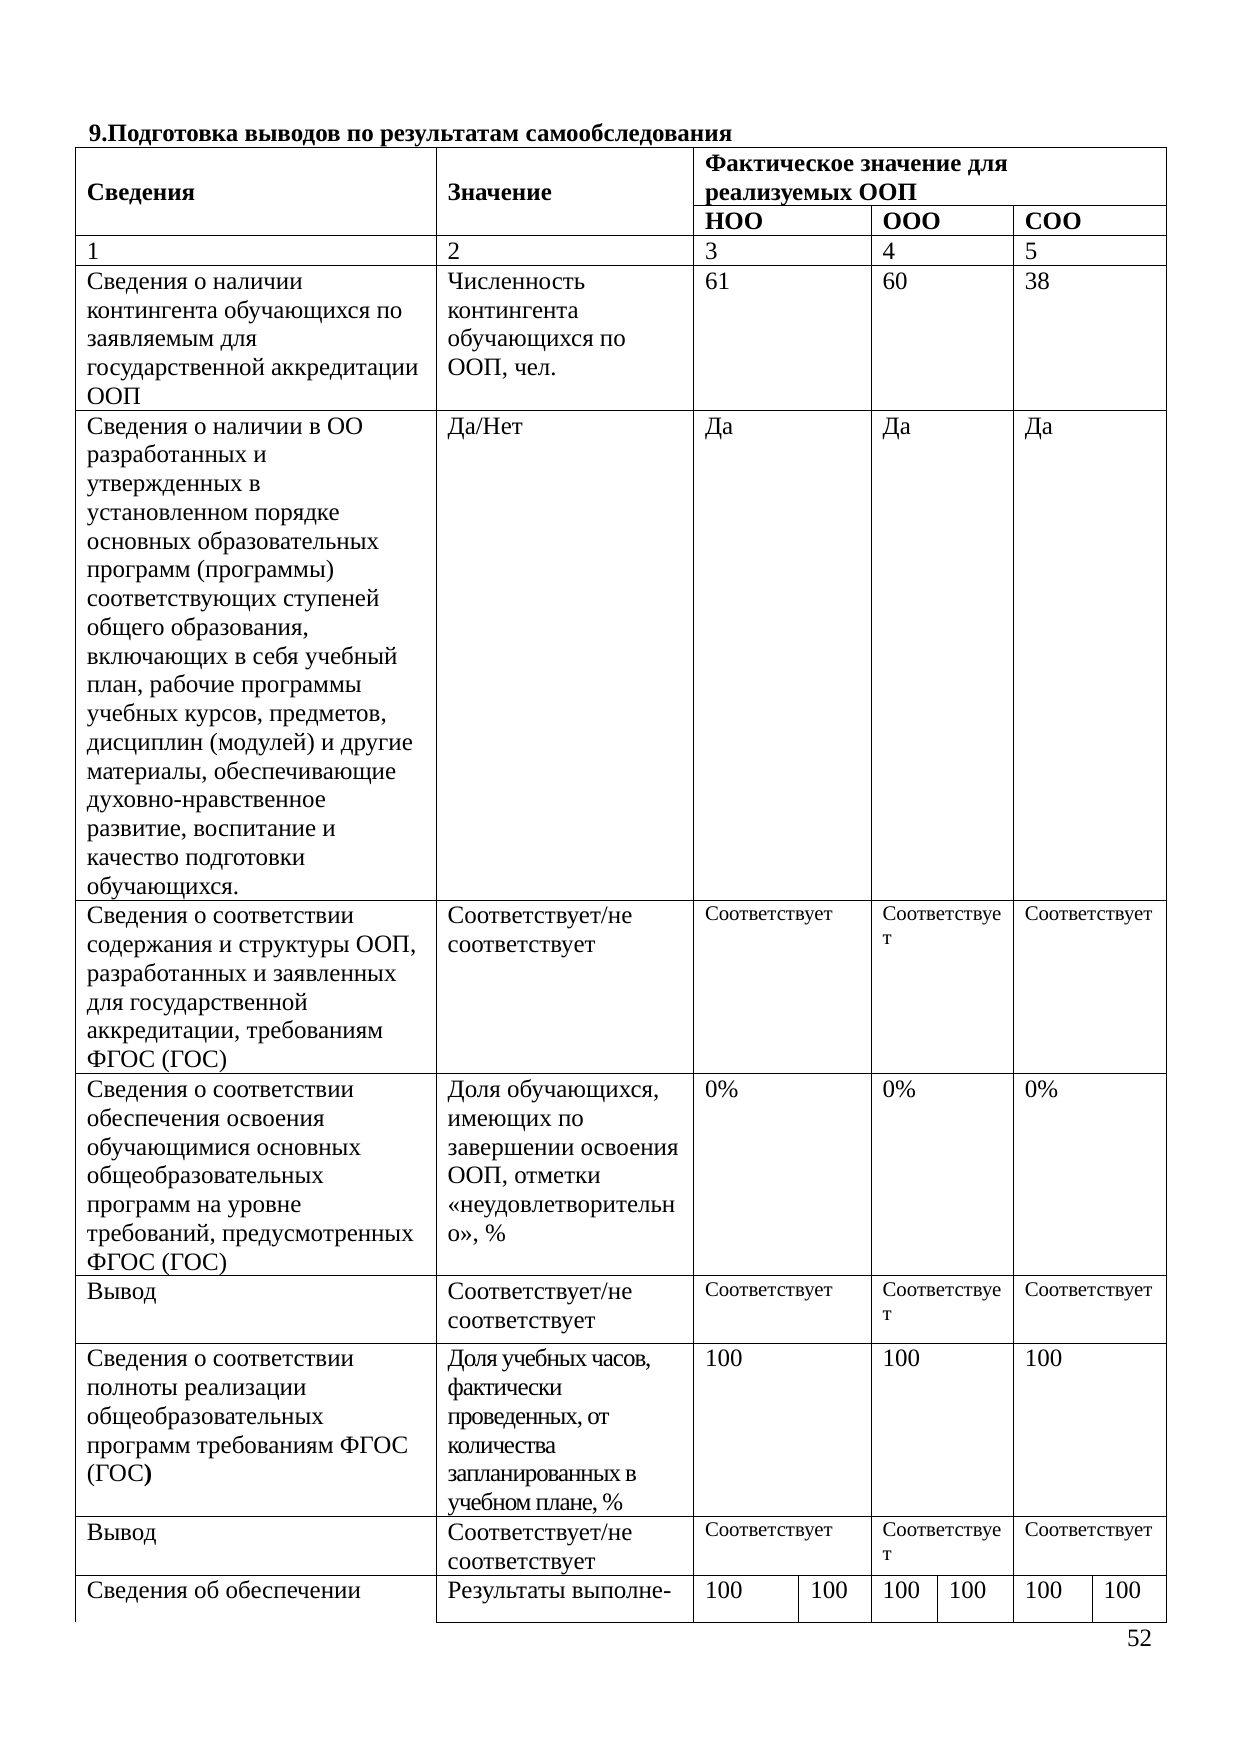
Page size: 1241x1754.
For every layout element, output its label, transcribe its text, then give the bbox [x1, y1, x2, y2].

text 9.Подготовка выводов по результатам самообследования [89, 118, 1152, 147]
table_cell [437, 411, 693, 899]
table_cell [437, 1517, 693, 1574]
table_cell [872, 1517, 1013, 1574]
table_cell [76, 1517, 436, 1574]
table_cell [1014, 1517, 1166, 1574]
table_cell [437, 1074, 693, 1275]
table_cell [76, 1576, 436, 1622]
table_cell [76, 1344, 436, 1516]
table_cell 3 [694, 236, 871, 265]
table_cell 61 [694, 266, 871, 410]
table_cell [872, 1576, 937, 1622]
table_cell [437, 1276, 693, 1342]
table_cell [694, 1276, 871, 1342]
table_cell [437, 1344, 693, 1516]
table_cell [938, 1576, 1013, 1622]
table_header Сведения [76, 148, 436, 235]
table_cell СОО [1014, 206, 1166, 235]
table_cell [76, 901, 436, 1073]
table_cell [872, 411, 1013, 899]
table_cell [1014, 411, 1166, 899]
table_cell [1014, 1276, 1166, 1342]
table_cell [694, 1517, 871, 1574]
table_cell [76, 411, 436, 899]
table_cell 4 [872, 236, 1013, 265]
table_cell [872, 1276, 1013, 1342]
table_header Значение [437, 148, 693, 235]
table_cell 1 [76, 236, 436, 265]
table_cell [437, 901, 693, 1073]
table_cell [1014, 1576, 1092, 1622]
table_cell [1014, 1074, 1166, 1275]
table_cell НОО [694, 206, 871, 235]
table_cell 60 [872, 266, 1013, 410]
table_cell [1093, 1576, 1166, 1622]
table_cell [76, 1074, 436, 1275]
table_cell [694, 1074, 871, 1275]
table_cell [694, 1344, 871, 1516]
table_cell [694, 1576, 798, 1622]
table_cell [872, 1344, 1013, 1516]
table_cell Численность контингента обучающихся по ООП, чел. [437, 266, 693, 410]
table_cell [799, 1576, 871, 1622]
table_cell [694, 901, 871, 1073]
table_cell 5 [1014, 236, 1166, 265]
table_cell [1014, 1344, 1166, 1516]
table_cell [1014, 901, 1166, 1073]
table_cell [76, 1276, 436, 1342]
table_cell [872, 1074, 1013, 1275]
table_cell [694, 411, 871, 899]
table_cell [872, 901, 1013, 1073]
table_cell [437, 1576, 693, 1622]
table_cell ООО [872, 206, 1013, 235]
table_cell Сведения о наличии контингента обучающихся по заявляемым для государственной аккредитации ООП [76, 266, 436, 410]
table_cell 38 [1014, 266, 1166, 410]
table_cell 2 [437, 236, 693, 265]
table_header Фактическое значение для реализуемых ООП [694, 148, 1166, 205]
